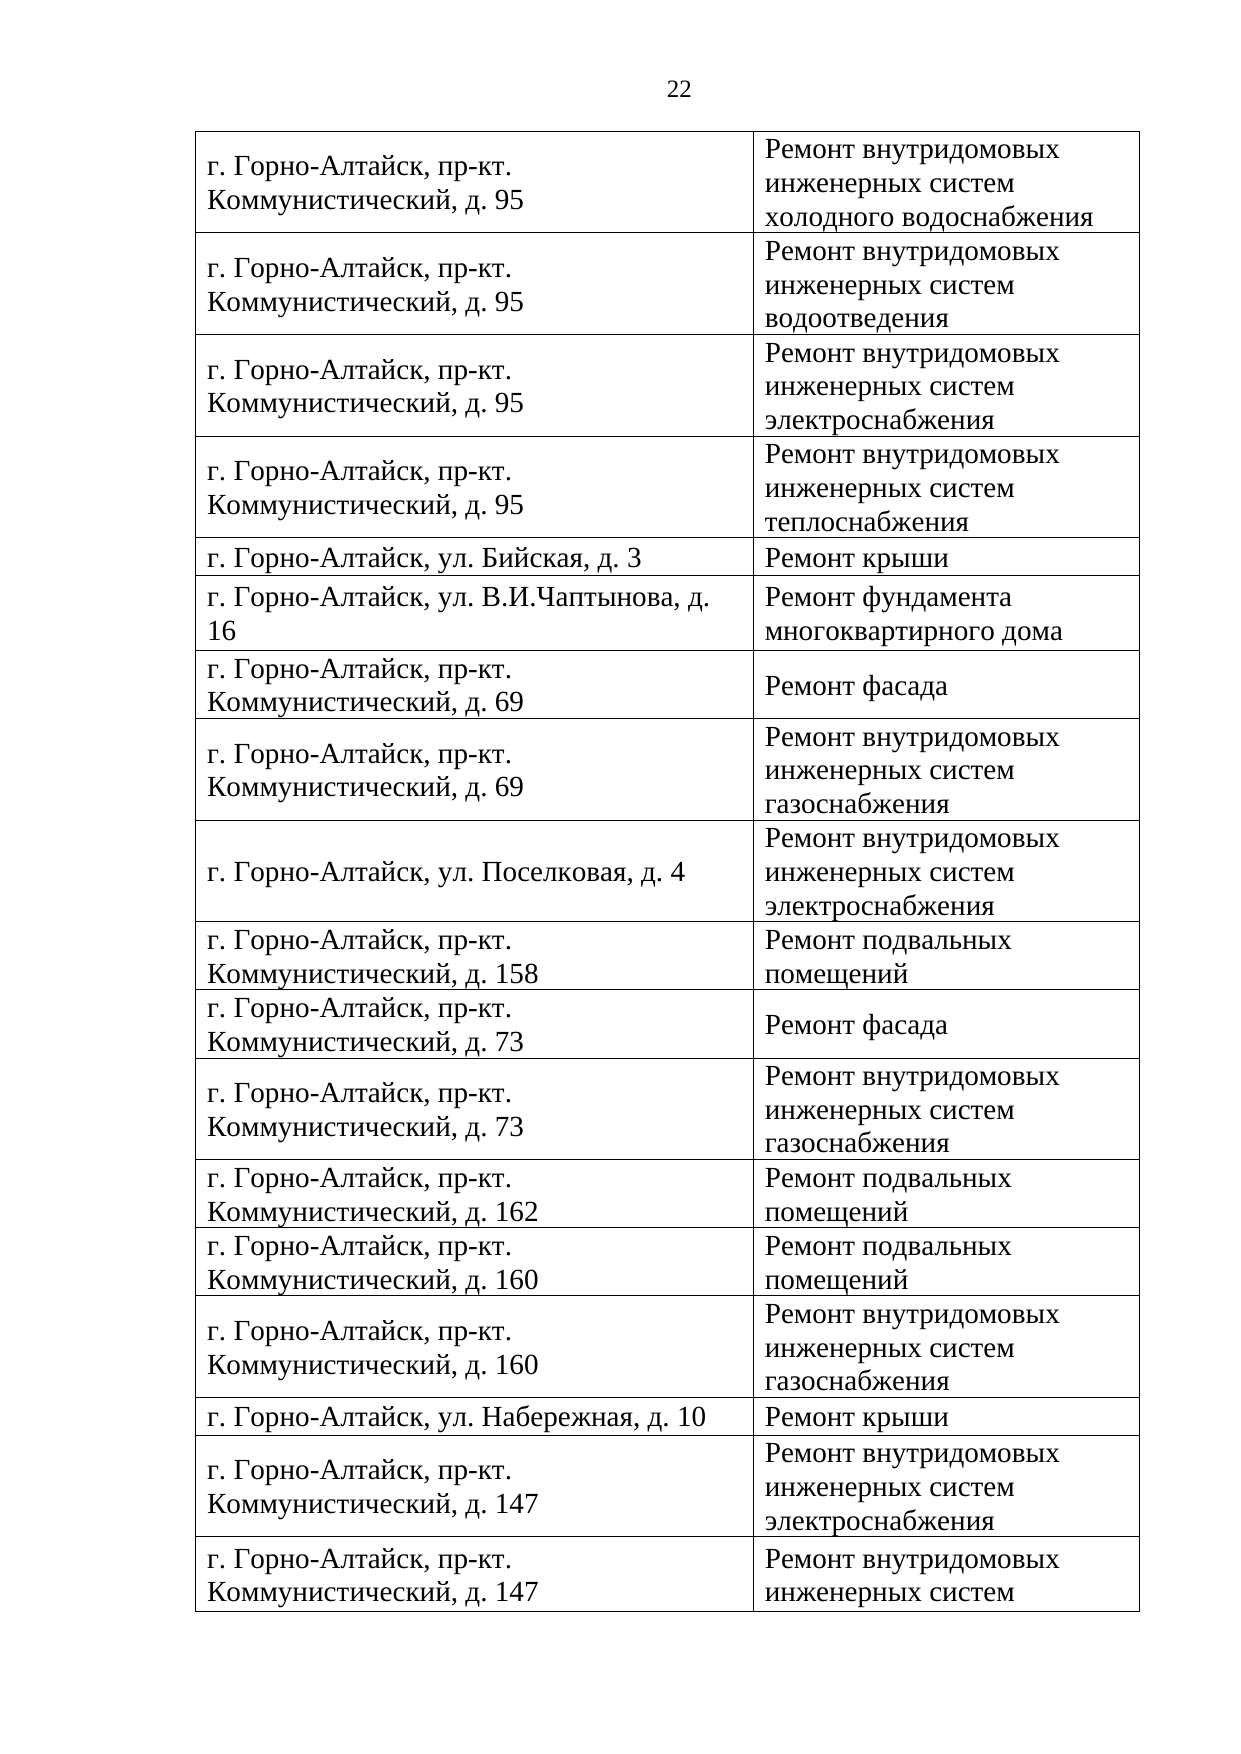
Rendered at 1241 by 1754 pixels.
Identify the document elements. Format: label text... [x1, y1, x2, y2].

table_cell г. Горно-Алтайск, пр-кт. Коммунистический, д. 69 [196, 719, 753, 819]
table_cell г. Горно-Алтайск, ул. Набережная, д. 10 [196, 1398, 753, 1434]
table_cell г. Горно-Алтайск, пр-кт. Коммунистический, д. 95 [196, 335, 753, 436]
table_cell г. Горно-Алтайск, пр-кт. Коммунистический, д. 162 [196, 1160, 753, 1227]
table_cell Ремонт фасада [754, 990, 1139, 1057]
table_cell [196, 1537, 753, 1611]
table_cell г. Горно-Алтайск, пр-кт. Коммунистический, д. 95 [196, 437, 753, 537]
table_cell Ремонт внутридомовых инженерных систем газоснабжения [754, 719, 1139, 819]
table_cell Ремонт внутридомовых инженерных систем газоснабжения [754, 1059, 1139, 1159]
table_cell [196, 1436, 753, 1536]
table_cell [196, 132, 753, 232]
table_cell Ремонт фундамента многоквартирного дома [754, 576, 1139, 650]
table_cell Ремонт внутридомовых инженерных систем электроснабжения [754, 821, 1139, 921]
table_cell Ремонт внутридомовых инженерных систем теплоснабжения [754, 437, 1139, 537]
table_cell Ремонт внутридомовых инженерных систем холодного водоснабжения [754, 132, 1139, 232]
table_cell Ремонт крыши [754, 538, 1139, 575]
table_cell г. Горно-Алтайск, пр-кт. Коммунистический, д. 160 [196, 1228, 753, 1295]
table_cell г. Горно-Алтайск, ул. Поселковая, д. 4 [196, 821, 753, 921]
table_cell Ремонт подвальных помещений [754, 1228, 1139, 1295]
table_cell Ремонт внутридомовых инженерных систем электроснабжения [754, 1436, 1139, 1536]
table_cell г. Горно-Алтайск, пр-кт. Коммунистический, д. 73 [196, 1059, 753, 1159]
table_cell г. Горно-Алтайск, пр-кт. Коммунистический, д. 160 [196, 1296, 753, 1397]
table_cell Ремонт подвальных помещений [754, 1160, 1139, 1227]
table_cell г. Горно-Алтайск, пр-кт. Коммунистический, д. 158 [196, 922, 753, 989]
table_cell Ремонт крыши [754, 1398, 1139, 1434]
table_cell г. Горно-Алтайск, пр-кт. Коммунистический, д. 73 [196, 990, 753, 1057]
table_cell Ремонт фасада [754, 651, 1139, 718]
table_cell Ремонт внутридомовых инженерных систем газоснабжения [754, 1296, 1139, 1397]
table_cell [196, 233, 753, 334]
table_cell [754, 1537, 1139, 1611]
table_cell Ремонт подвальных помещений [754, 922, 1139, 989]
table_cell Ремонт внутридомовых инженерных систем водоотведения [754, 233, 1139, 334]
table_cell г. Горно-Алтайск, ул. Бийская, д. 3 [196, 538, 753, 575]
table_cell Ремонт внутридомовых инженерных систем электроснабжения [754, 335, 1139, 436]
table_cell г. Горно-Алтайск, пр-кт. Коммунистический, д. 69 [196, 651, 753, 718]
table_cell г. Горно-Алтайск, ул. В.И.Чаптынова, д. 16 [196, 576, 753, 650]
